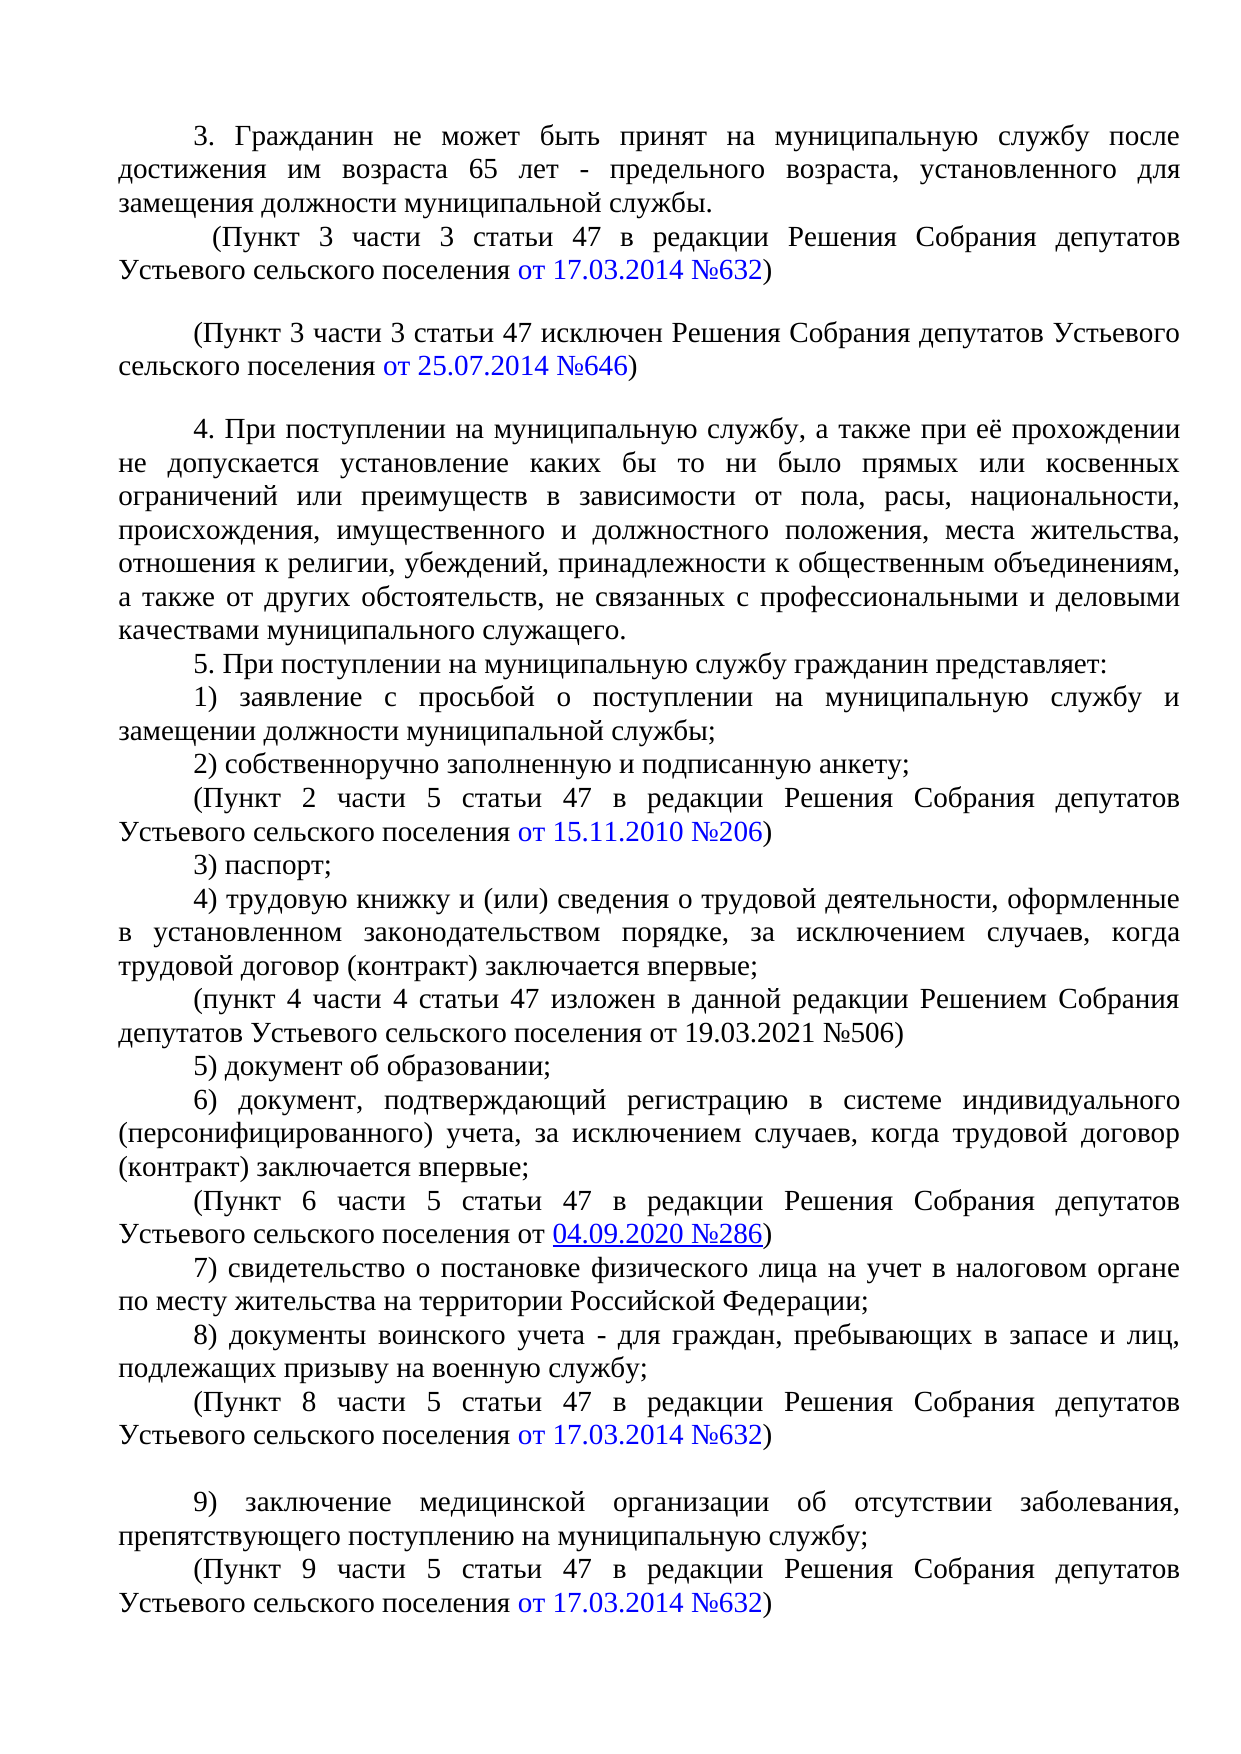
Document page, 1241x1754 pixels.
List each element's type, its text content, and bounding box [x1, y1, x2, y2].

text 2) собственноручно заполненную и подписанную анкету; [118, 747, 1181, 780]
text (Пункт 9 части 5 статьи 47 в редакции Решения Собрания депутатов Устьевого сельского поселения от 17.03.2014 №632) [118, 1552, 1181, 1619]
text (Пункт 2 части 5 статьи 47 в редакции Решения Собрания депутатов Устьевого сельского поселения от 15.11.2010 №206) [118, 780, 1181, 847]
text 4. При поступлении на муниципальную службу, а также при её прохождении не допускается установление каких бы то ни было прямых или косвенных ограничений или преимуществ в зависимости от пола, расы, национальности, происхождения, имущественного и должностного положения, места жительства, отношения к религии, убеждений, принадлежности к общественным объединениям, а также от других обстоятельств, не связанных с профессиональными и деловыми качествами муниципального служащего. [118, 411, 1181, 646]
text (пункт 4 части 4 статьи 47 изложен в данной редакции Решением Собрания депутатов Устьевого сельского поселения от 19.03.2021 №506) [118, 981, 1181, 1048]
text 1) заявление с просьбой о поступлении на муниципальную службу и замещении должности муниципальной службы; [118, 679, 1181, 747]
text 4) трудовую книжку и (или) сведения о трудовой деятельности, оформленные в установленном законодательством порядке, за исключением случаев, когда трудовой договор (контракт) заключается впервые; [118, 881, 1181, 981]
text (Пункт 8 части 5 статьи 47 в редакции Решения Собрания депутатов Устьевого сельского поселения от 17.03.2014 №632) [118, 1384, 1181, 1451]
text 3. Гражданин не может быть принят на муниципальную службу после достижения им возраста 65 лет - предельного возраста, установленного для замещения должности муниципальной службы. [118, 118, 1181, 219]
text 3) паспорт; [118, 847, 1181, 881]
text 5. При поступлении на муниципальную службу гражданин представляет: [118, 646, 1181, 679]
text 5) документ об образовании; [118, 1048, 1181, 1082]
text 6) документ, подтверждающий регистрацию в системе индивидуального (персонифицированного) учета, за исключением случаев, когда трудовой договор (контракт) заключается впервые; [118, 1082, 1181, 1183]
text (Пункт 3 части 3 статьи 47 исключен Решения Собрания депутатов Устьевого сельского поселения от 25.07.2014 №646) [118, 315, 1181, 382]
text (Пункт 6 части 5 статьи 47 в редакции Решения Собрания депутатов Устьевого сельского поселения от 04.09.2020 №286) [118, 1183, 1181, 1250]
text 9) заключение медицинской организации об отсутствии заболевания, препятствующего поступлению на муниципальную службу; [118, 1484, 1181, 1552]
text 7) свидетельство о постановке физического лица на учет в налоговом органе по месту жительства на территории Российской Федерации; [118, 1250, 1181, 1317]
text (Пункт 3 части 3 статьи 47 в редакции Решения Собрания депутатов Устьевого сельского поселения от 17.03.2014 №632) [118, 219, 1181, 286]
text 8) документы воинского учета - для граждан, пребывающих в запасе и лиц, подлежащих призыву на военную службу; [118, 1317, 1181, 1384]
